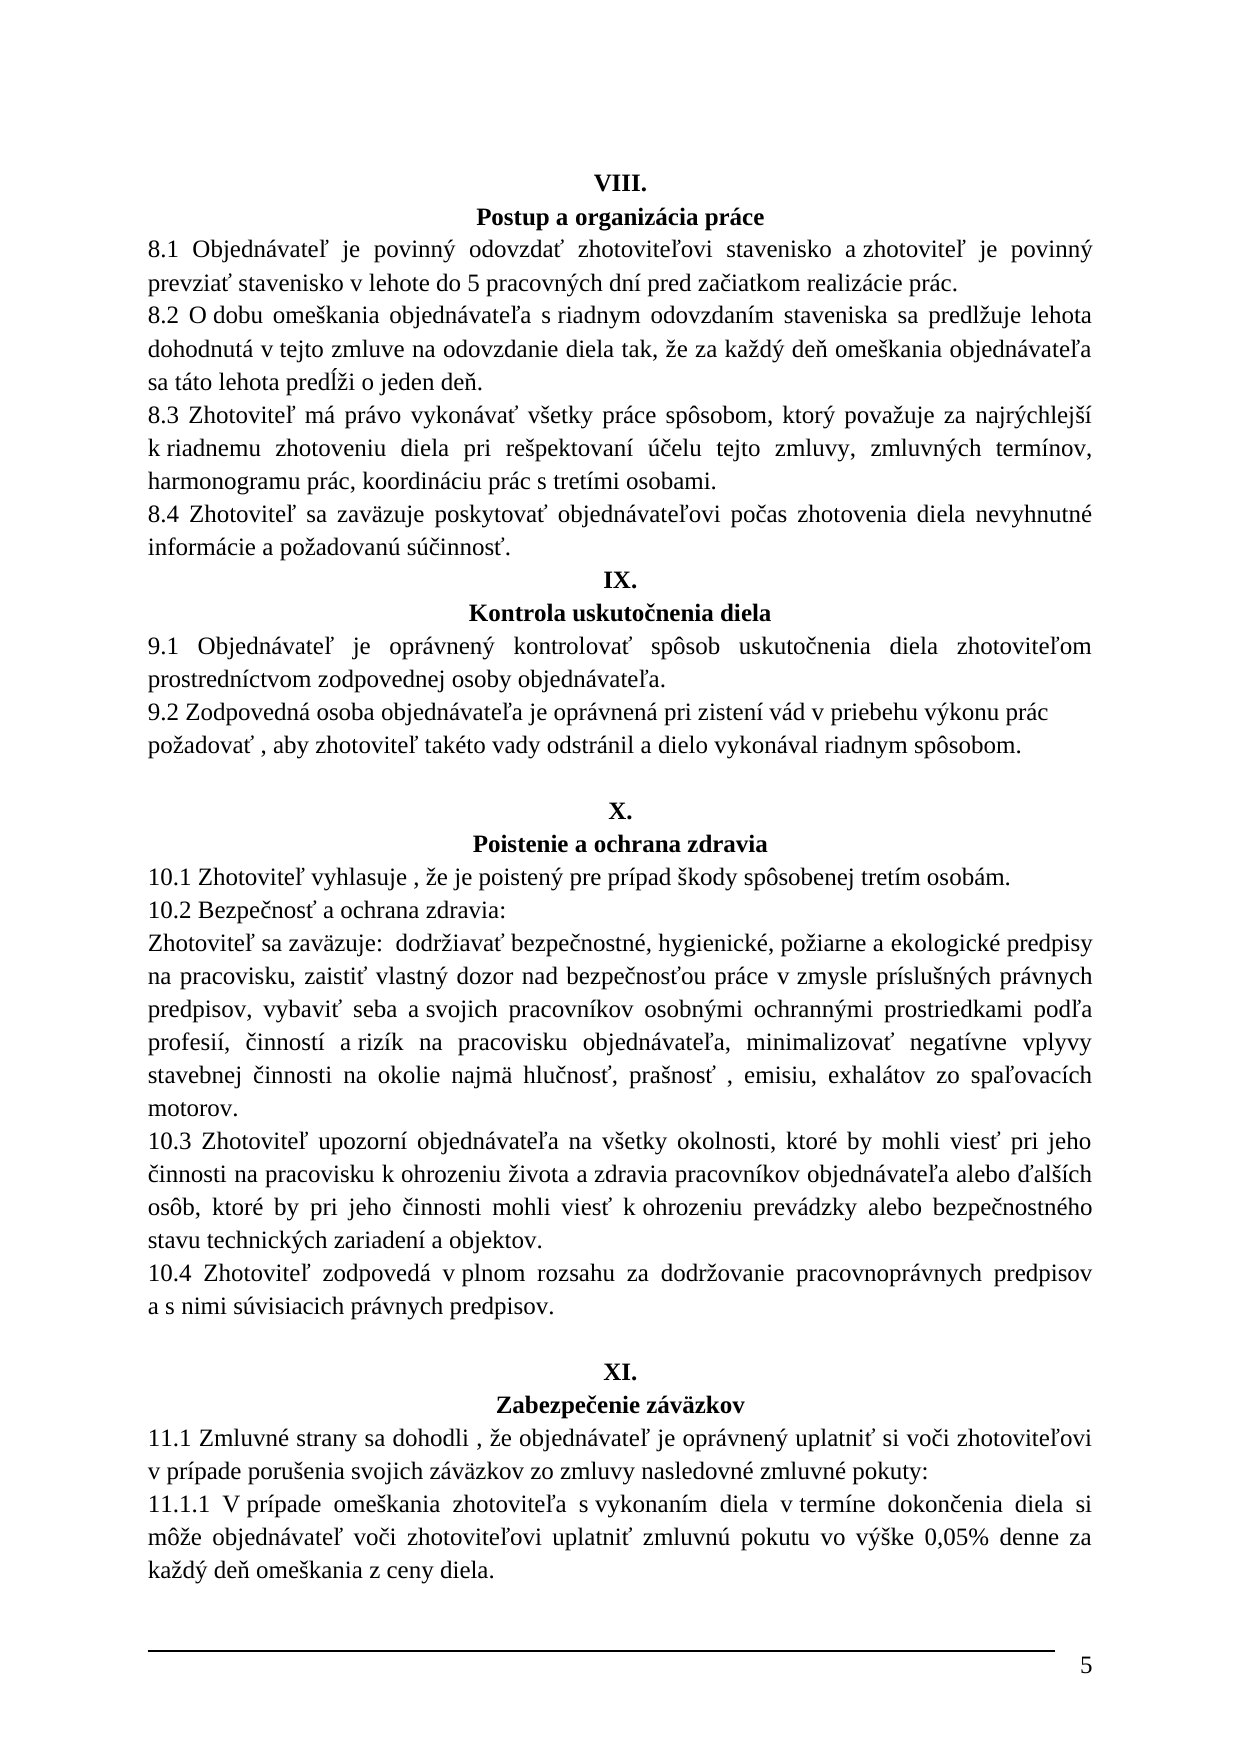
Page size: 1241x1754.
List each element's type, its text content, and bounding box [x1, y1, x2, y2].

text 10.2 Bezpečnosť a ochrana zdravia: [148, 895, 1093, 924]
text 10.3 Zhotoviteľ upozorní objednávateľa na všetky okolnosti, ktoré by mohli viesť pri jeho činnosti na pracovisku k ohrozeniu života a zdravia pracovníkov objednávateľa alebo ďalších osôb, ktoré by pri jeho činnosti mohli viesť k ohrozeniu prevádzky alebo bezpečnostného stavu technických zariadení a objektov. [148, 1126, 1093, 1254]
text X. Poistenie a ochrana zdravia [148, 796, 1093, 858]
text VIII. [148, 168, 1093, 197]
text Postup a organizácia práce [148, 202, 1093, 230]
text Zhotoviteľ sa zaväzuje: dodržiavať bezpečnostné, hygienické, požiarne a ekologické predpisy na pracovisku, zaistiť vlastný dozor nad bezpečnosťou práce v zmysle príslušných právnych predpisov, vybaviť seba a svojich pracovníkov osobnými ochrannými prostriedkami podľa profesií, činností a rizík na pracovisku objednávateľa, minimalizovať negatívne vplyvy stavebnej činnosti na okolie najmä hlučnosť, prašnosť , emisiu, exhalátov zo spaľovacích motorov. [148, 928, 1093, 1122]
text 8.1 Objednávateľ je povinný odovzdať zhotoviteľovi stavenisko a zhotoviteľ je povinný prevziať stavenisko v lehote do 5 pracovných dní pred začiatkom realizácie prác. [148, 234, 1093, 296]
text 8.2 O dobu omeškania objednávateľa s riadnym odovzdaním staveniska sa predlžuje lehota dohodnutá v tejto zmluve na odovzdanie diela tak, že za každý deň omeškania objednávateľa sa táto lehota predĺži o jeden deň. [148, 301, 1093, 395]
text 10.4 Zhotoviteľ zodpovedá v plnom rozsahu za dodržovanie pracovnoprávnych predpisov a s nimi súvisiacich právnych predpisov. [148, 1258, 1093, 1320]
text 8.4 Zhotoviteľ sa zaväzuje poskytovať objednávateľovi počas zhotovenia diela nevyhnutné informácie a požadovanú súčinnosť. [148, 499, 1093, 561]
text 9.2 Zodpovedná osoba objednávateľa je oprávnená pri zistení vád v priebehu výkonu prác [148, 697, 1093, 726]
text 10.1 Zhotoviteľ vyhlasuje , že je poistený pre prípad škody spôsobenej tretím osobám. [148, 862, 1093, 891]
text IX. Kontrola uskutočnenia diela [148, 565, 1093, 627]
text 11.1 Zmluvné strany sa dohodli , že objednávateľ je oprávnený uplatniť si voči zhotoviteľovi v prípade porušenia svojich záväzkov zo zmluvy nasledovné zmluvné pokuty: [148, 1423, 1093, 1485]
text 8.3 Zhotoviteľ má právo vykonávať všetky práce spôsobom, ktorý považuje za najrýchlejší k riadnemu zhotoveniu diela pri rešpektovaní účelu tejto zmluvy, zmluvných termínov, harmonogramu prác, koordináciu prác s tretími osobami. [148, 400, 1093, 494]
text 9.1 Objednávateľ je oprávnený kontrolovať spôsob uskutočnenia diela zhotoviteľom prostredníctvom zodpovednej osoby objednávateľa. [148, 631, 1093, 693]
text 11.1.1 V prípade omeškania zhotoviteľa s vykonaním diela v termíne dokončenia diela si môže objednávateľ voči zhotoviteľovi uplatniť zmluvnú pokutu vo výške 0,05% denne za každý deň omeškania z ceny diela. [148, 1489, 1093, 1584]
text požadovať , aby zhotoviteľ takéto vady odstránil a dielo vykonával riadnym spôsobom. [148, 730, 1093, 759]
text XI. Zabezpečenie záväzkov [148, 1357, 1093, 1419]
